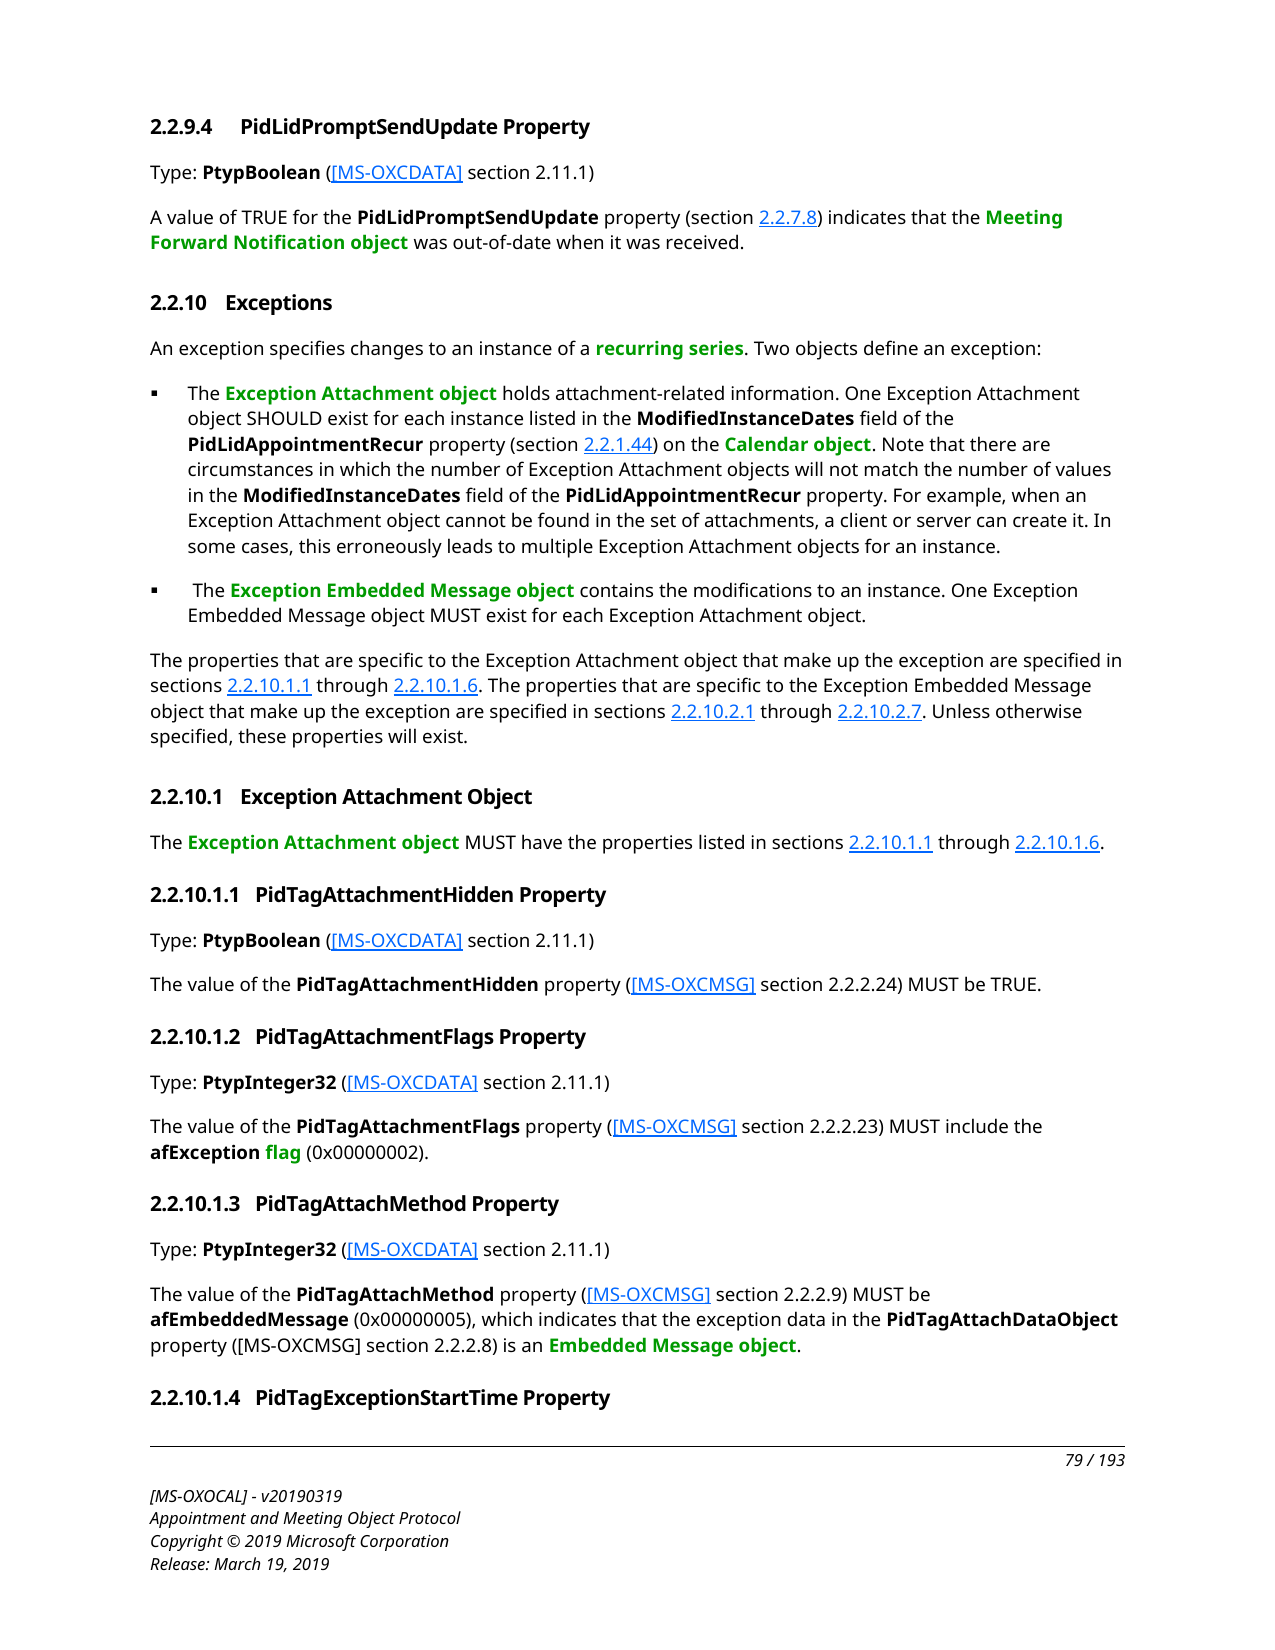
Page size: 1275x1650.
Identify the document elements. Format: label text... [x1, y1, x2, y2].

subtitle Exceptions [150, 288, 1125, 317]
subtitle PidLidPromptSendUpdate Property [150, 112, 1125, 141]
text An exception specifies changes to an instance of a recurring series. Two objects define an exception: [150, 336, 1125, 361]
text Type: PtypBoolean ([MS-OXCDATA] section 2.11.1) [150, 927, 1125, 953]
subtitle PidTagAttachmentHidden Property [150, 880, 1125, 908]
subtitle PidTagAttachmentFlags Property [150, 1022, 1125, 1051]
text A value of TRUE for the PidLidPromptSendUpdate property (section 2.2.7.8) indicates that the Meeting Forward Notification object was out-of-date when it was received. [150, 204, 1125, 255]
text The value of the PidTagAttachmentFlags property ([MS-OXCMSG] section 2.2.2.23) MUST include the afException flag (0x00000002). [150, 1113, 1125, 1164]
list The Exception Embedded Message object contains the modifications to an instance. One Exception Embedded Message object MUST exist for each Exception Attachment object. [150, 577, 1125, 628]
text Type: PtypInteger32 ([MS-OXCDATA] section 2.11.1) [150, 1237, 1125, 1262]
text Type: PtypInteger32 ([MS-OXCDATA] section 2.11.1) [150, 1069, 1125, 1095]
subtitle PidTagExceptionStartTime Property [150, 1383, 1125, 1411]
text The Exception Attachment object MUST have the properties listed in sections 2.2.10.1.1 through 2.2.10.1.6. [150, 829, 1125, 855]
text The value of the PidTagAttachMethod property ([MS-OXCMSG] section 2.2.2.9) MUST be afEmbeddedMessage (0x00000005), which indicates that the exception data in the PidTagAttachDataObject property ([MS-OXCMSG] section 2.2.2.8) is an Embedded Message object. [150, 1281, 1125, 1358]
text The properties that are specific to the Exception Attachment object that make up the exception are specified in sections 2.2.10.1.1 through 2.2.10.1.6. The properties that are specific to the Exception Embedded Message object that make up the exception are specified in sections 2.2.10.2.1 through 2.2.10.2.7. Unless otherwise specified, these properties will exist. [150, 647, 1125, 749]
list The Exception Attachment object holds attachment-related information. One Exception Attachment object SHOULD exist for each instance listed in the ModifiedInstanceDates field of the PidLidAppointmentRecur property (section 2.2.1.44) on the Calendar object. Note that there are circumstances in which the number of Exception Attachment objects will not match the number of values in the ModifiedInstanceDates field of the PidLidAppointmentRecur property. For example, when an Exception Attachment object cannot be found in the set of attachments, a client or server can create it. In some cases, this erroneously leads to multiple Exception Attachment objects for an instance. [150, 380, 1125, 558]
text Type: PtypBoolean ([MS-OXCDATA] section 2.11.1) [150, 160, 1125, 185]
subtitle PidTagAttachMethod Property [150, 1189, 1125, 1218]
subtitle Exception Attachment Object [150, 782, 1125, 811]
text The value of the PidTagAttachmentHidden property ([MS-OXCMSG] section 2.2.2.24) MUST be TRUE. [150, 972, 1125, 997]
